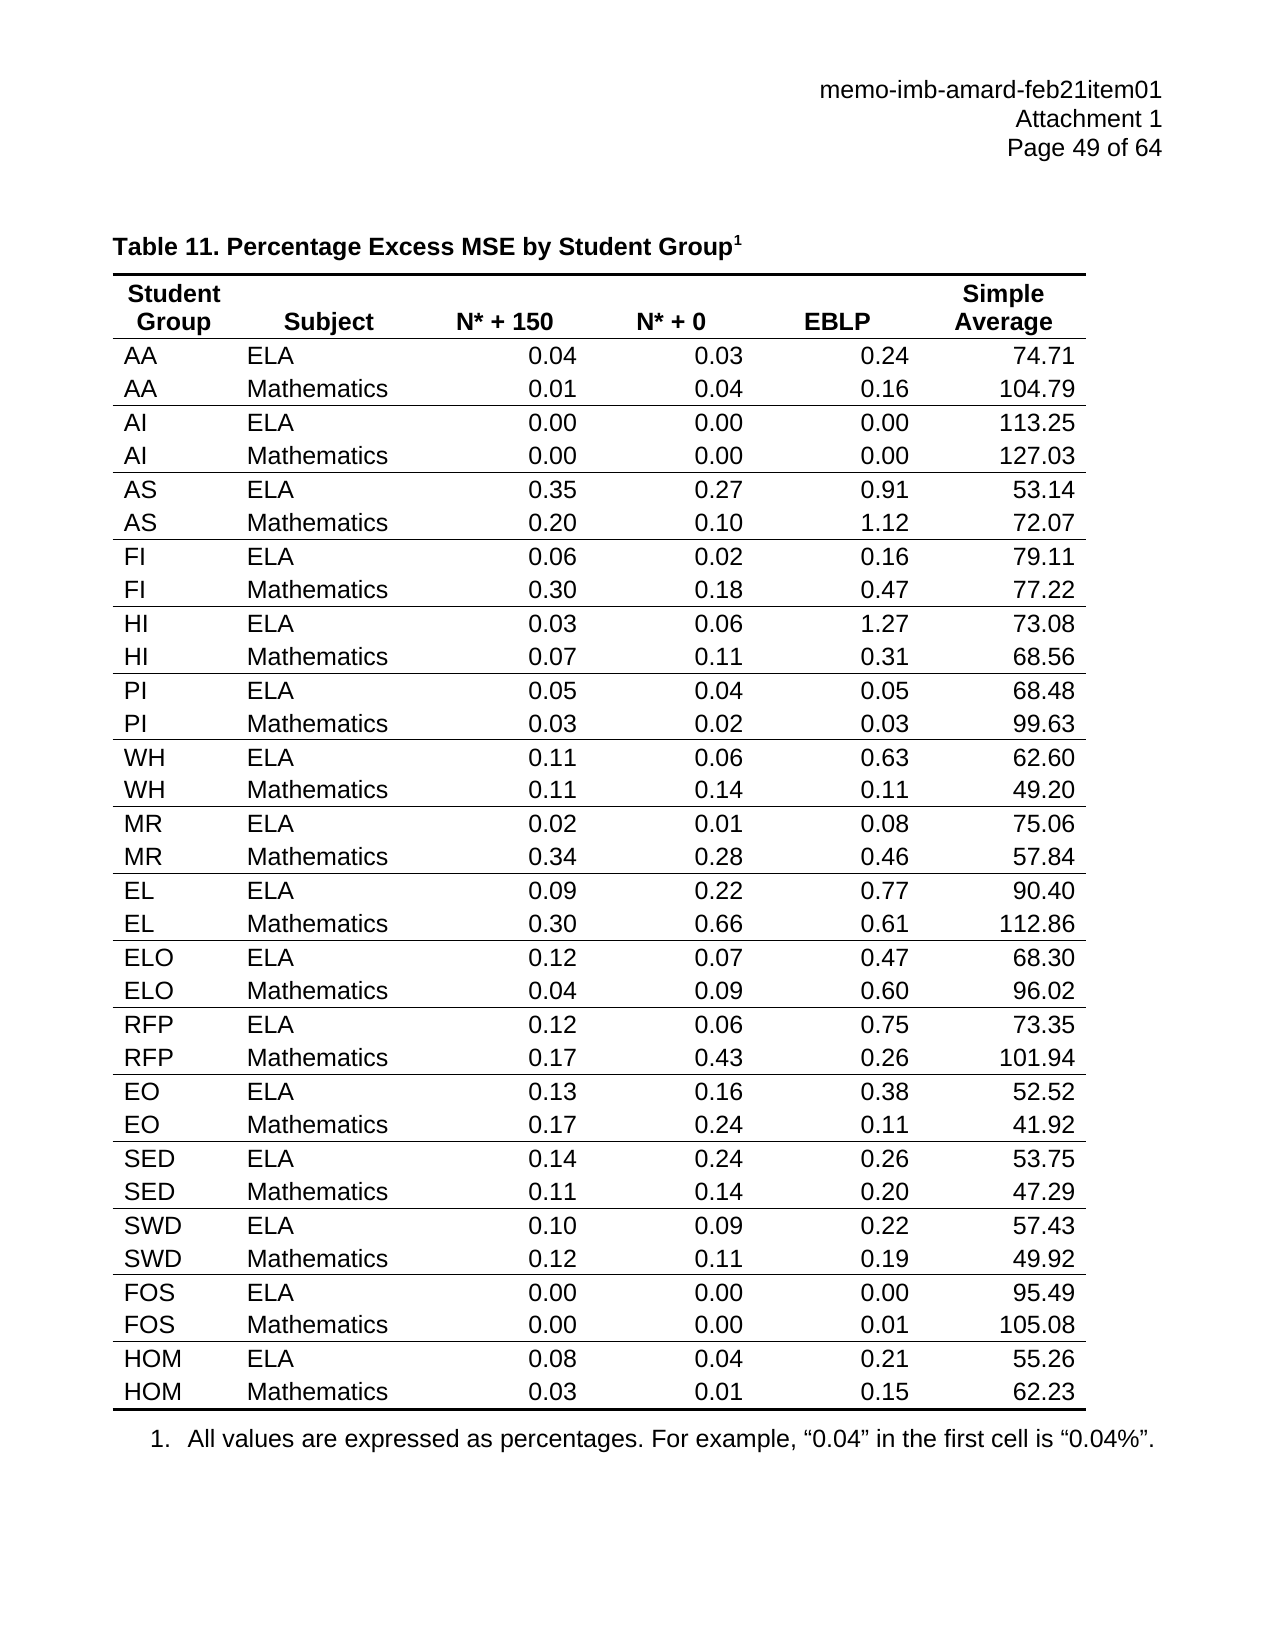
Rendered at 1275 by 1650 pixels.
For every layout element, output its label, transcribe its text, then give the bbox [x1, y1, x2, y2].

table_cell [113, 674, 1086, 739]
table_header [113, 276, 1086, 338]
text Table 11. Percentage Excess MSE by Student Group1 [112, 232, 1162, 261]
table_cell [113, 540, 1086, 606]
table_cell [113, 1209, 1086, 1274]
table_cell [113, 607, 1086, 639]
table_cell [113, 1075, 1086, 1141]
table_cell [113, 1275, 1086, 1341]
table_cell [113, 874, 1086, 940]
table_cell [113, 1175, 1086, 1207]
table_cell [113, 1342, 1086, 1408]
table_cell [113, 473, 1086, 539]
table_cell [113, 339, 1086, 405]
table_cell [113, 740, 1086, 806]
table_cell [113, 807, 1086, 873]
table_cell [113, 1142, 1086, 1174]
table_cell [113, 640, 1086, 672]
list All values are expressed as percentages. For example, “0.04” in the first cell is “0.04%”. [150, 1424, 1162, 1452]
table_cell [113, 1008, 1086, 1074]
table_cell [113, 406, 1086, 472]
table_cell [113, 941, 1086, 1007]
